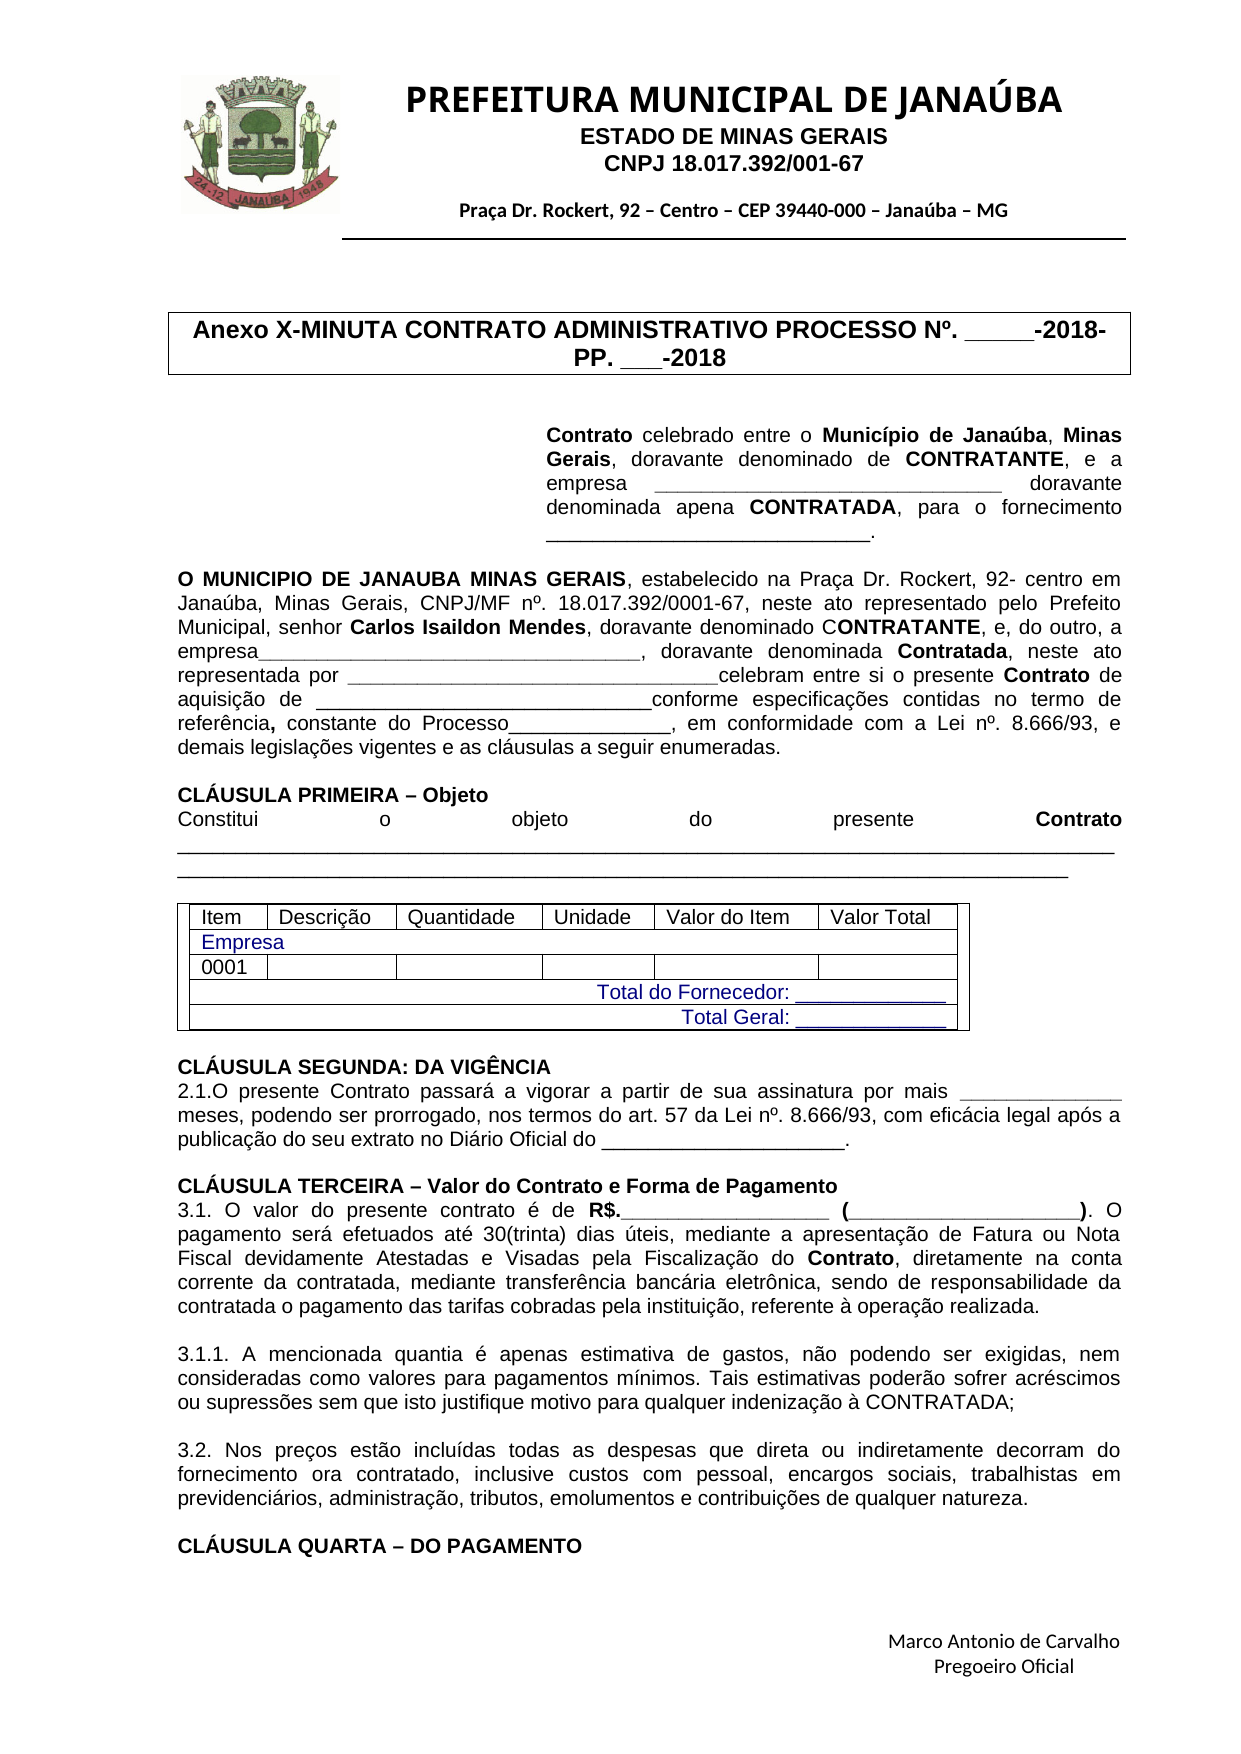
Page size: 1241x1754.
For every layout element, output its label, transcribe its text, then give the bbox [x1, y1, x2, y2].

text 3.2. Nos preços estão incluídas todas as despesas que direta ou indiretamente decorram do fornecimento ora contratado, inclusive custos com pessoal, encargos sociais, trabalhistas em previdenciários, administração, tributos, emolumentos e contribuições de qualquer natureza. [177, 1438, 1122, 1510]
table_header [655, 905, 818, 929]
table_header [268, 905, 396, 929]
table_header [543, 905, 654, 929]
table_header [190, 980, 957, 1004]
table_header [543, 955, 654, 979]
text 3.1.1. A mencionada quantia é apenas estimativa de gastos, não podendo ser exigidas, nem consideradas como valores para pagamentos mínimos. Tais estimativas poderão sofrer acréscimos ou supressões sem que isto justifique motivo para qualquer indenização à CONTRATADA; [177, 1342, 1122, 1414]
table_header [819, 955, 957, 979]
text CLÁUSULA QUARTA – DO PAGAMENTO [177, 1534, 1122, 1558]
text Contrato celebrado entre o Município de Janaúba, Minas Gerais, doravante denominado de CONTRATANTE, e a empresa ______________________________ doravante denominada apena CONTRATADA, para o fornecimento ____________________________. [546, 423, 1122, 543]
text CLÁUSULA PRIMEIRA – Objeto [177, 783, 1122, 807]
text Anexo X-MINUTA CONTRATO ADMINISTRATIVO PROCESSO Nº. _____-2018-PP. ___-2018 [169, 313, 1130, 374]
table_header [190, 1005, 957, 1029]
table_header [190, 930, 957, 954]
table_header [397, 955, 542, 979]
text CLÁUSULA TERCEIRA – Valor do Contrato e Forma de Pagamento [177, 1174, 1122, 1198]
table_header [958, 904, 969, 1029]
table_header [178, 904, 189, 1029]
table_header [655, 955, 818, 979]
table_header [819, 905, 957, 929]
picture [180, 75, 341, 214]
table_header [397, 905, 542, 929]
table_header [190, 955, 267, 979]
text O MUNICIPIO DE JANAUBA MINAS GERAIS, estabelecido na Praça Dr. Rockert, 92- centro em Janaúba, Minas Gerais, CNPJ/MF nº. 18.017.392/0001-67, neste ato representado pelo Prefeito Municipal, senhor Carlos Isaildon Mendes, doravante denominado CONTRATANTE, e, do outro, a empresa_________________________________, doravante denominada Contratada, neste ato representada por ________________________________celebram entre si o presente Contrato de aquisição de _____________________________conforme especificações contidas no termo de referência, constante do Processo______________, em conformidade com a Lei nº. 8.666/93, e demais legislações vigentes e as cláusulas a seguir enumeradas. [177, 567, 1122, 759]
text 3.1. O valor do presente contrato é de R$.__________________ (____________________). O pagamento será efetuados até 30(trinta) dias úteis, mediante a apresentação de Fatura ou Nota Fiscal devidamente Atestadas e Visadas pela Fiscalização do Contrato, diretamente na conta corrente da contratada, mediante transferência bancária eletrônica, sendo de responsabilidade da contratada o pagamento das tarifas cobradas pela instituição, referente à operação realizada. [177, 1198, 1122, 1318]
text 2.1.O presente Contrato passará a vigorar a partir de sua assinatura por mais ______________ meses, podendo ser prorrogado, nos termos do art. 57 da Lei nº. 8.666/93, com eficácia legal após a publicação do seu extrato no Diário Oficial do _____________________. [177, 1078, 1122, 1150]
table_header [268, 955, 396, 979]
table_header [190, 905, 267, 929]
text Constitui o objeto do presente Contrato ______________________________________________________________________________________________________________________________________________________________ [177, 807, 1122, 878]
text CLÁUSULA SEGUNDA: DA VIGÊNCIA [177, 1054, 1122, 1078]
